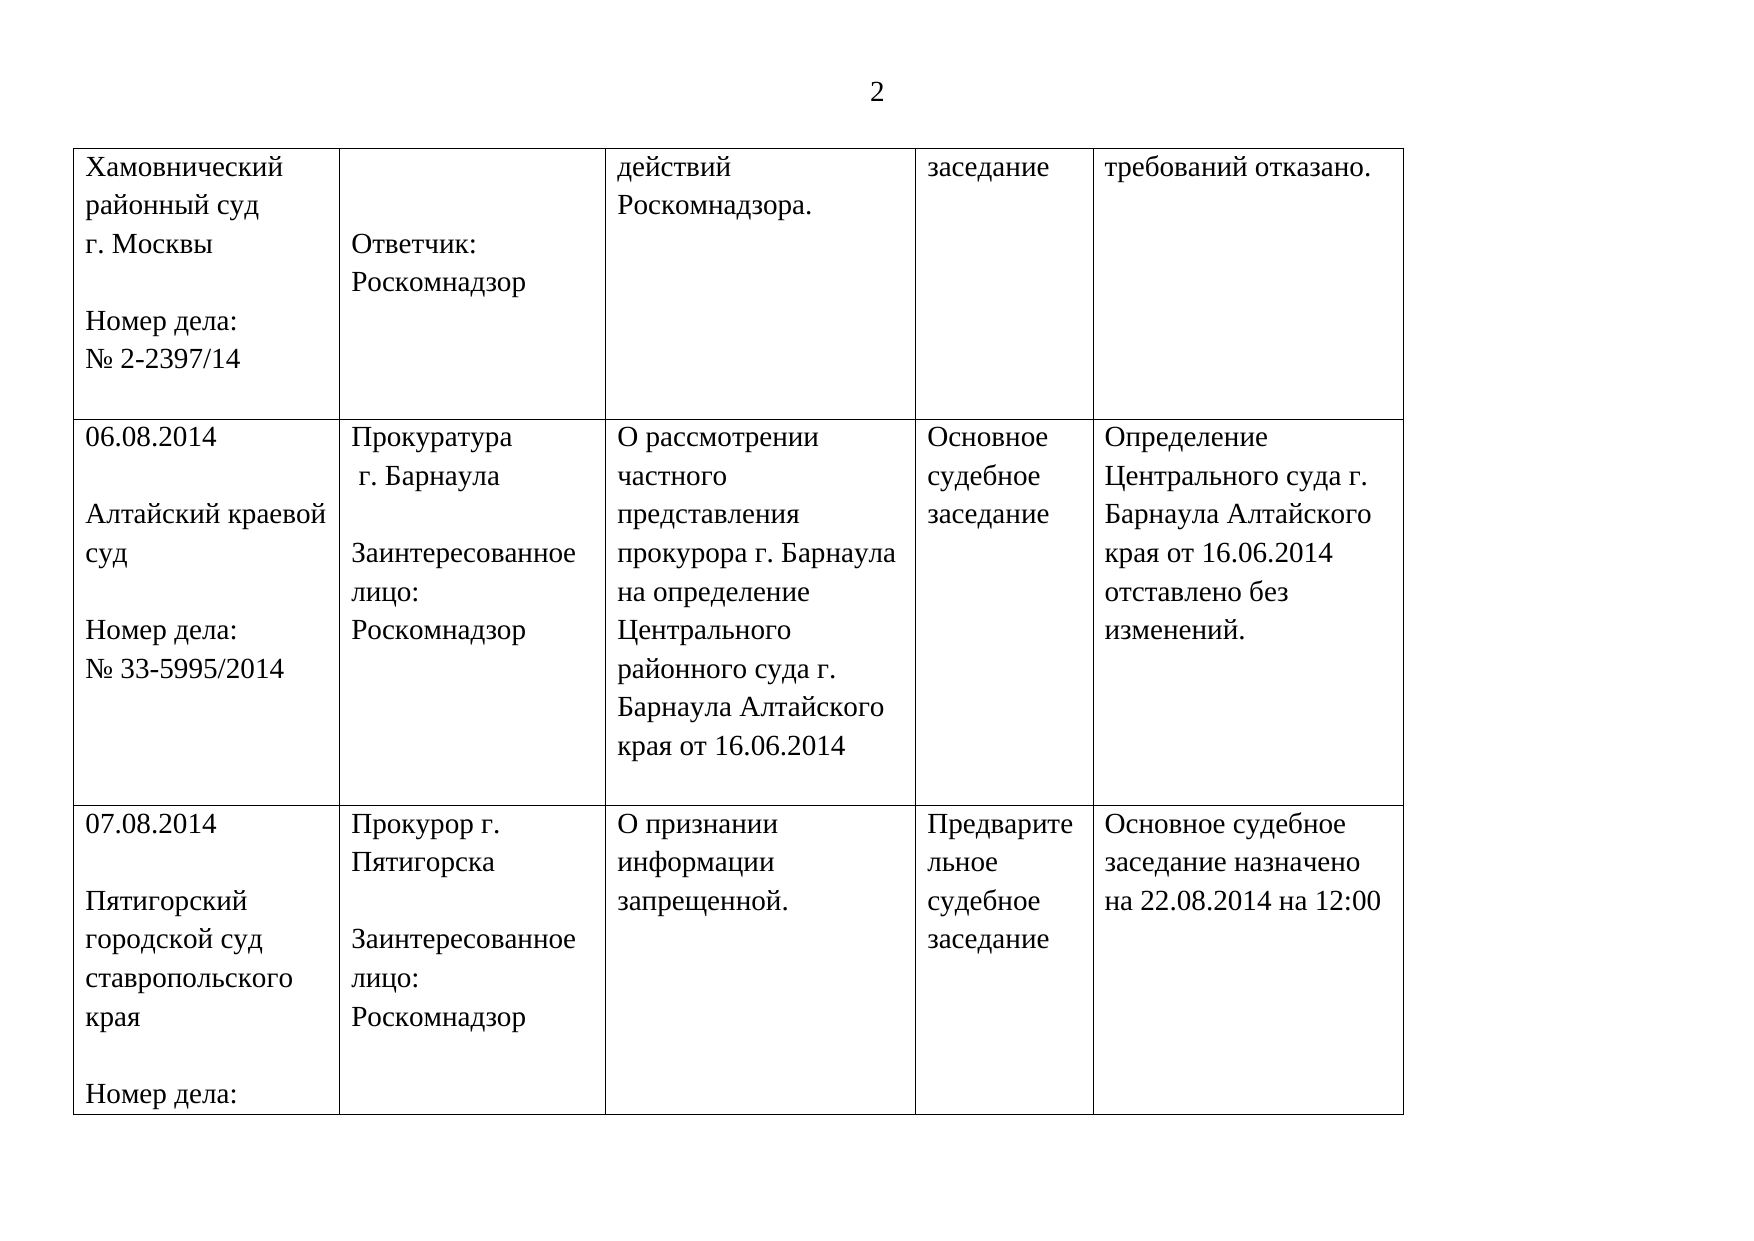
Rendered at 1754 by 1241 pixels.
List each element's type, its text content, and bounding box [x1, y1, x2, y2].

table_cell Основное судебное заседание [916, 420, 1093, 805]
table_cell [340, 806, 605, 1114]
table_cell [74, 806, 339, 1114]
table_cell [916, 806, 1093, 1114]
table_cell О рассмотрении частного представления прокурора г. Барнаула на определение Центрального районного суда г. Барнаула Алтайского края от 16.06.2014 [606, 420, 915, 805]
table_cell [1094, 149, 1403, 418]
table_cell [606, 806, 915, 1114]
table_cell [606, 149, 915, 418]
table_cell 06.08.2014 Алтайский краевой суд Номер дела: № 33-5995/2014 [74, 420, 339, 805]
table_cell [74, 149, 339, 418]
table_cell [340, 149, 605, 418]
table_cell Прокуратура г. Барнаула Заинтересованное лицо: Роскомнадзор [340, 420, 605, 805]
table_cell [1094, 806, 1403, 1114]
table_cell Определение Центрального суда г. Барнаула Алтайского края от 16.06.2014 отставлено без изменений. [1094, 420, 1403, 805]
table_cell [916, 149, 1093, 418]
